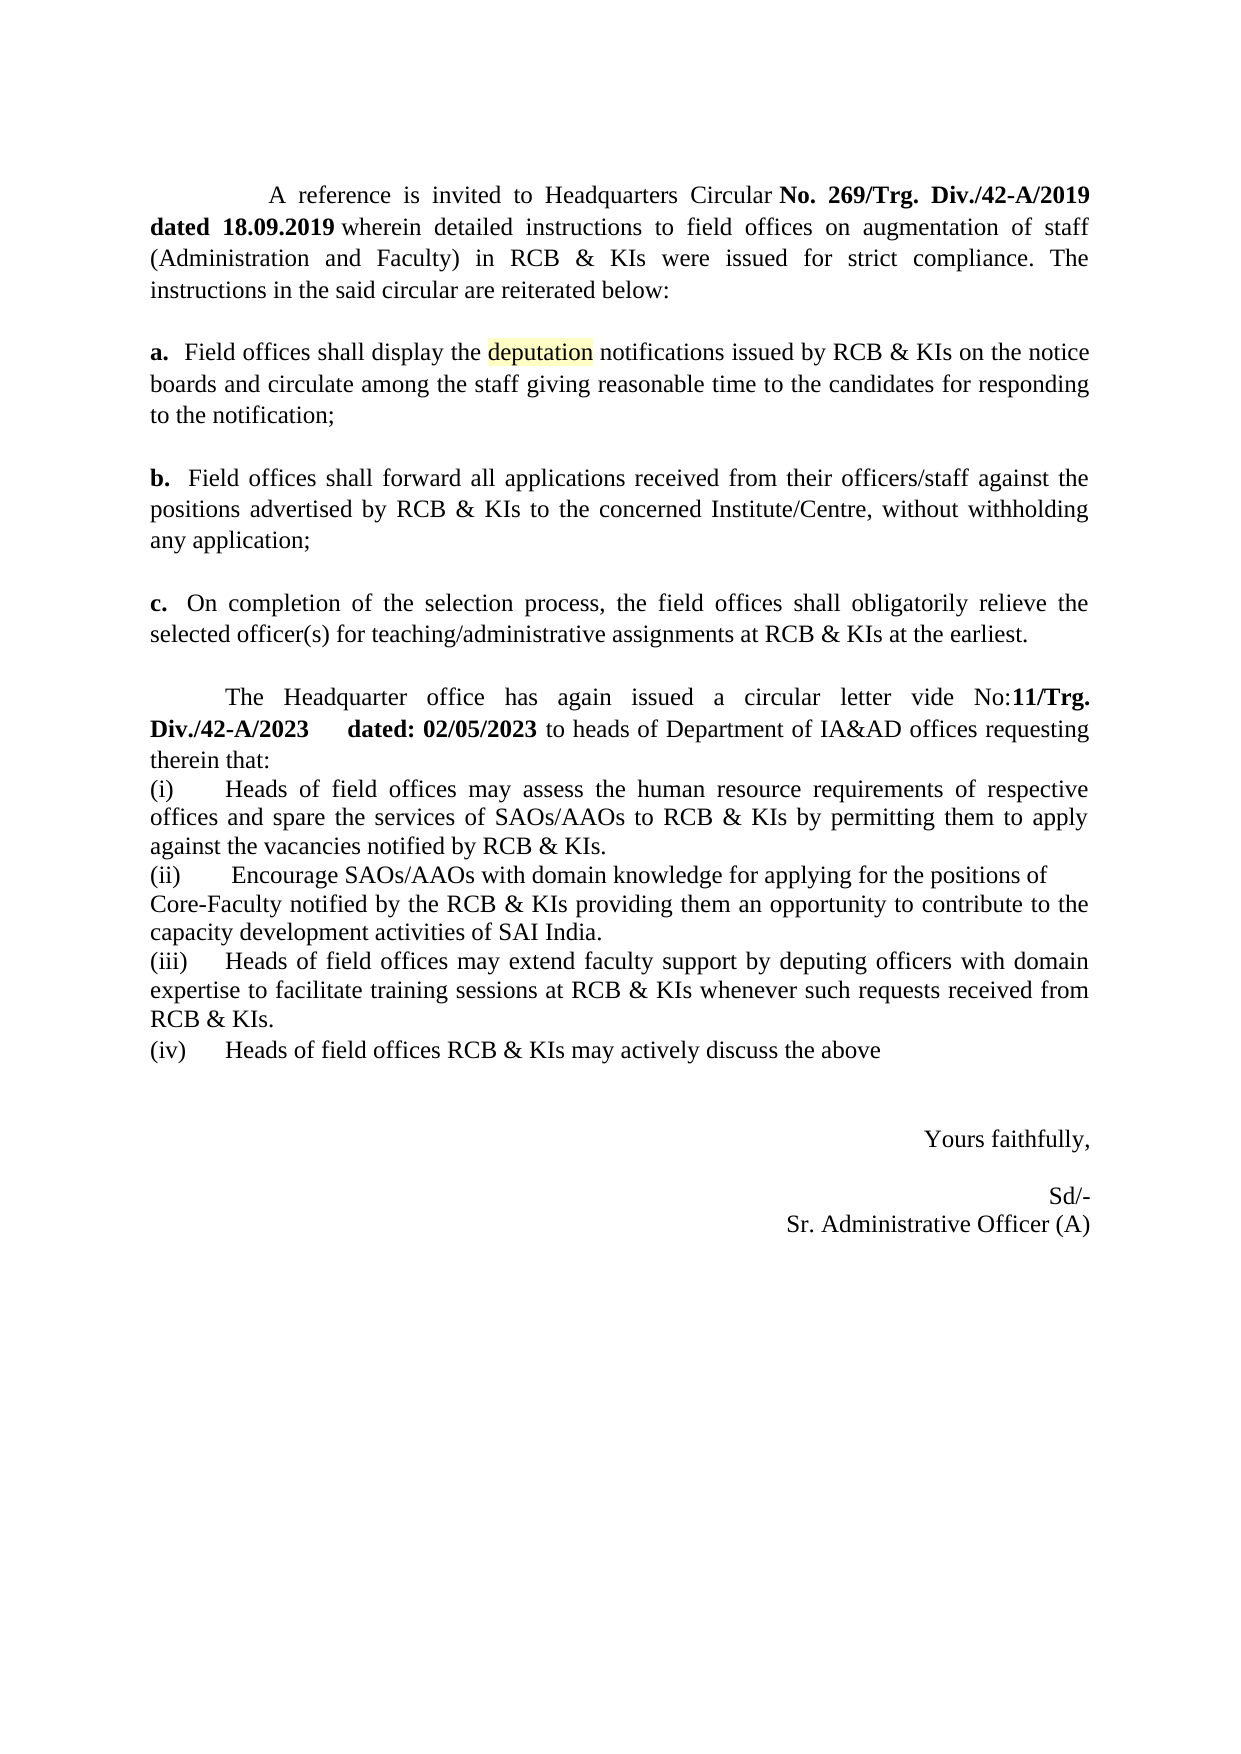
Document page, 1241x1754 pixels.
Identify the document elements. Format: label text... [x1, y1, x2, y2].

text A reference is invited to Headquarters Circular No. 269/Trg. Div./42-A/2019 dated 18.09.2019 wherein detailed instructions to field offices on augmentation of staff (Administration and Faculty) in RCB & KIs were issued for strict compliance. The instructions in the said circular are reiterated below: [150, 178, 1090, 303]
text c. On completion of the selection process, the field offices shall obligatorily relieve the selected officer(s) for teaching/administrative assignments at RCB & KIs at the earliest. [150, 586, 1090, 648]
text (i) Heads of field offices may assess the human resource requirements of respective offices and spare the services of SAOs/AAOs to RCB & KIs by permitting them to apply against the vacancies notified by RCB & KIs. [150, 774, 1090, 860]
text The Headquarter office has again issued a circular letter vide No:11/Trg. Div./42-A/2023 dated: 02/05/2023 to heads of Department of IA&AD offices requesting therein that: [150, 680, 1090, 774]
text Sr. Administrative Officer (A) [150, 1209, 1090, 1238]
text (iii) Heads of field offices may extend faculty support by deputing officers with domain expertise to facilitate training sessions at RCB & KIs whenever such requests received from RCB & KIs. [150, 946, 1090, 1032]
text Sd/- [150, 1181, 1090, 1209]
text Yours faithfully, [150, 1124, 1090, 1153]
text Core-Faculty notified by the RCB & KIs providing them an opportunity to contribute to the capacity development activities of SAI India. [150, 889, 1090, 946]
text a. Field offices shall display the deputation notifications issued by RCB & KIs on the notice boards and circulate among the staff giving reasonable time to the candidates for responding to the notification; [150, 335, 1090, 429]
text (iv) Heads of field offices RCB & KIs may actively discuss the above [150, 1032, 1090, 1064]
text (ii) Encourage SAOs/AAOs with domain knowledge for applying for the positions of [150, 860, 1090, 889]
text b. Field offices shall forward all applications received from their officers/staff against the positions advertised by RCB & KIs to the concerned Institute/Centre, without withholding any application; [150, 460, 1090, 554]
